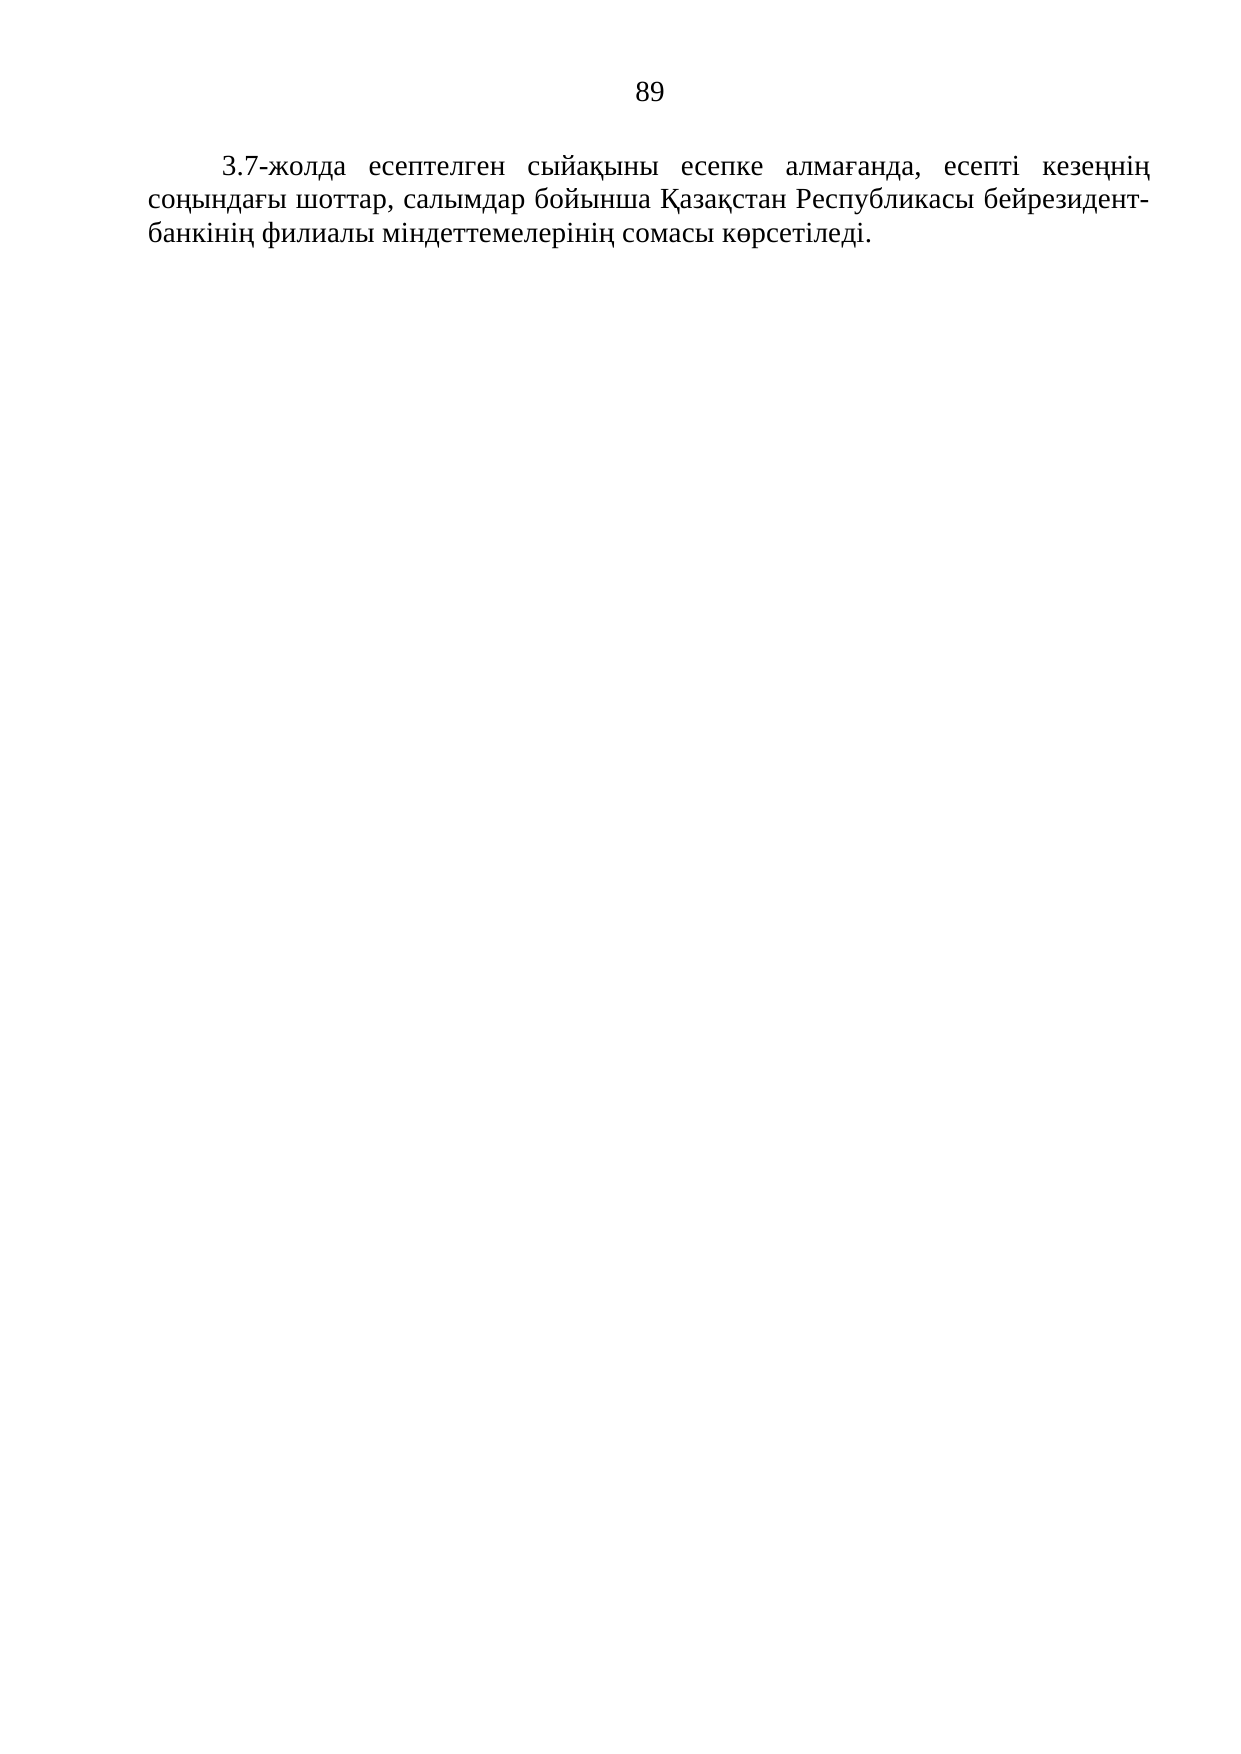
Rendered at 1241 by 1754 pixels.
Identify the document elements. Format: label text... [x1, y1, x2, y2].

text 3.7-жолда есептелген сыйақыны есепке алмағанда, есепті кезеңнің соңындағы шоттар, салымдар бойынша Қазақстан Республикасы бейрезидент-банкінің филиалы міндеттемелерінің сомасы көрсетіледі. [148, 148, 1152, 248]
